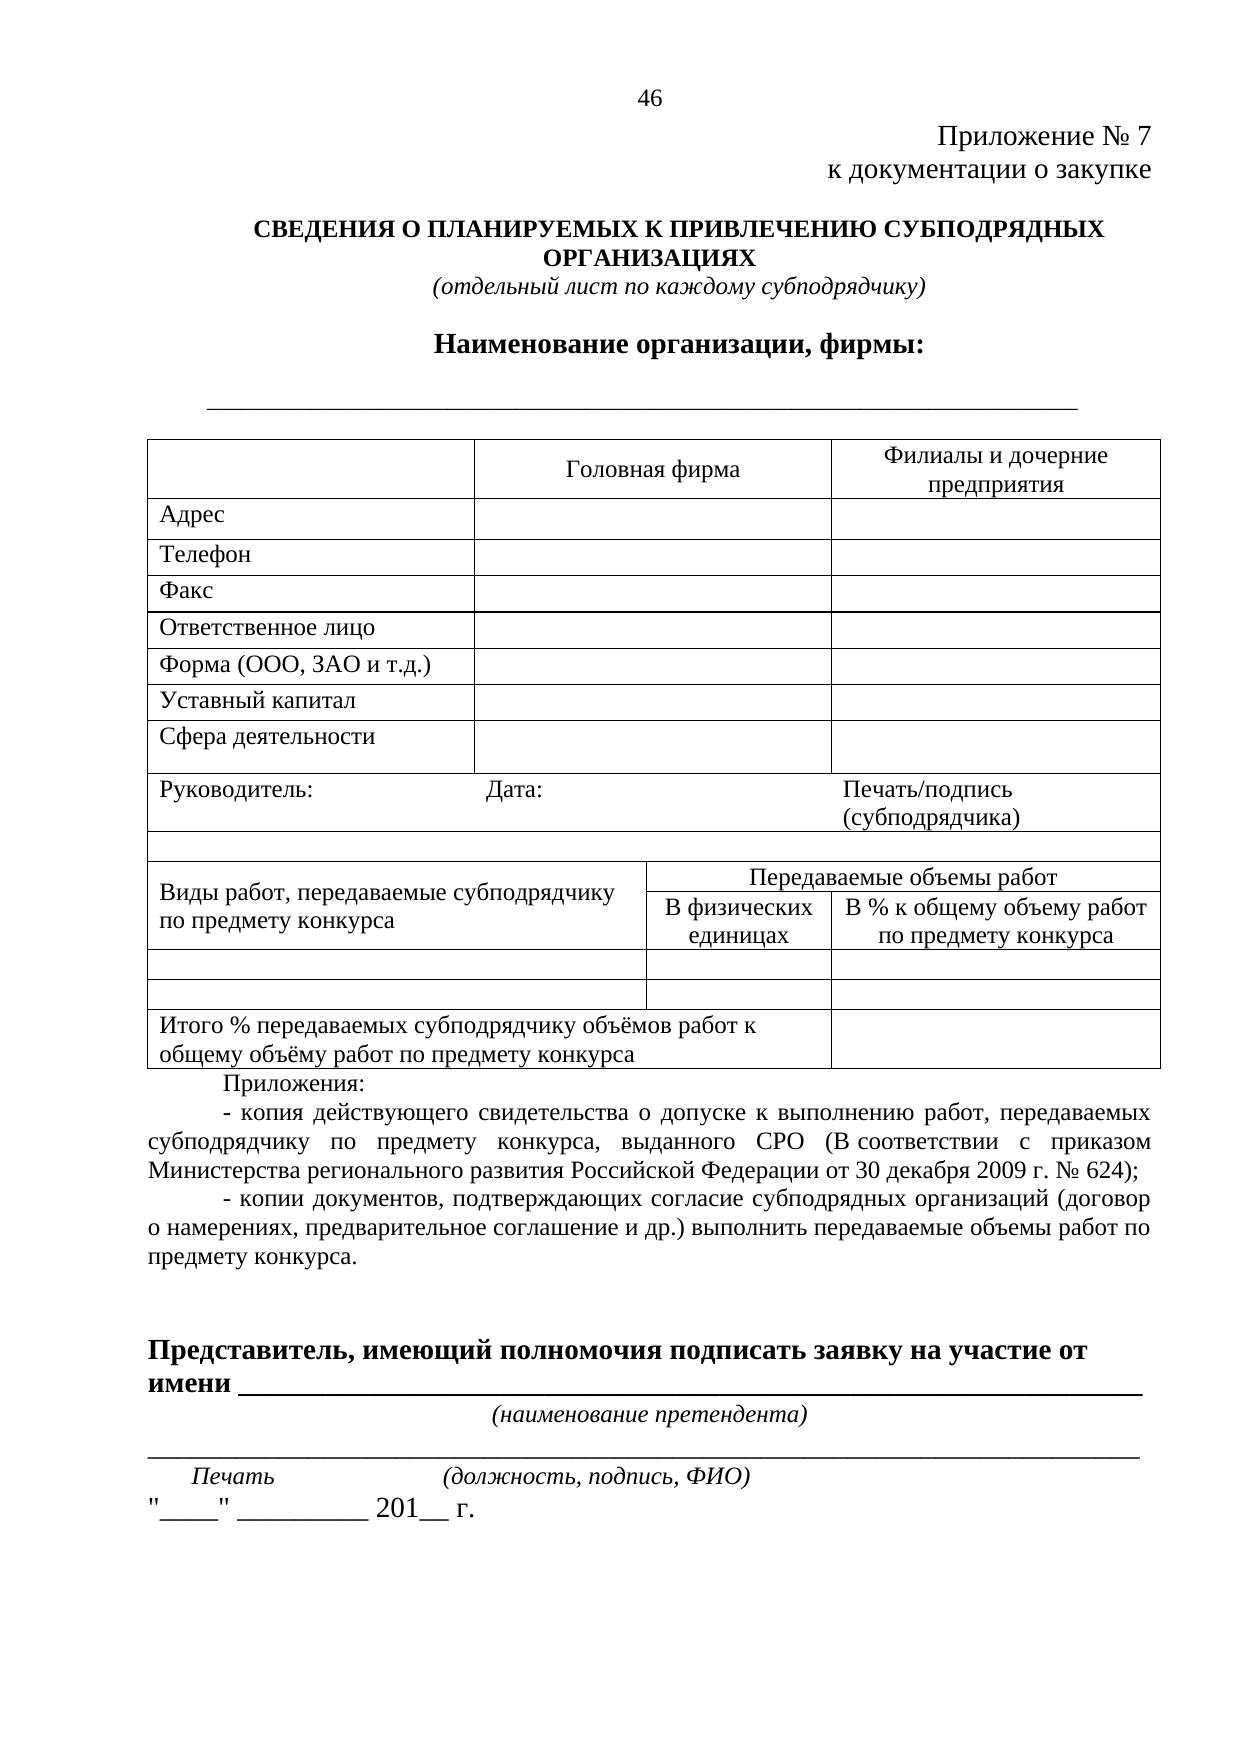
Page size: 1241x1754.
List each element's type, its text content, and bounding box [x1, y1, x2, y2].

text - копия действующего свидетельства о допуске к выполнению работ, передаваемых субподрядчику по предмету конкурса, выданного СРО (В соответствии с приказом Министерства регионального развития Российской Федерации от 30 декабря . № 624); [148, 1097, 1152, 1183]
table_cell Адрес [148, 499, 474, 538]
table_cell Форма (ООО, ЗАО и т.д.) [148, 649, 474, 684]
table_cell Дата: [475, 774, 831, 831]
table_cell Печать/подпись (субподрядчика) [831, 774, 1160, 831]
text Наименование организации, фирмы: [148, 327, 1152, 360]
table_header Филиалы и дочерние предприятия [832, 440, 1160, 498]
text Приложения: [148, 1069, 1152, 1097]
text СВЕДЕНИЯ О ПЛАНИРУЕМЫХ К ПРИВЛЕЧЕНИЮ СУБПОДРЯДНЫХ ОРГАНИЗАЦИЯХ [148, 214, 1152, 271]
table_cell [148, 980, 646, 1009]
text "____" _________ 201__ г. [148, 1490, 1152, 1524]
table_cell Сфера деятельности [148, 721, 474, 773]
table_cell [832, 980, 1160, 1009]
table_cell [475, 576, 831, 611]
table_cell Итого % передаваемых субподрядчику объёмов работ к общему объёму работ по предмету конкурса [148, 1010, 831, 1067]
table_cell [832, 540, 1160, 574]
table_cell [148, 950, 646, 979]
text ____________________________________________________________________ [148, 1428, 1152, 1461]
table_cell Телефон [148, 540, 474, 574]
table_cell В % к общему объему работ по предмету конкурса [832, 892, 1160, 949]
text Приложение № 7 [148, 118, 1152, 152]
text Печать (должность, подпись, ФИО) [148, 1461, 1152, 1490]
table_cell Ответственное лицо [148, 613, 474, 648]
table_cell Уставный капитал [148, 685, 474, 720]
subtitle Представитель, имеющий полномочия подписать заявку на участие от имени ______________________________________________________________ [148, 1332, 1152, 1399]
text - копии документов, подтверждающих согласие субподрядных организаций (договор о намерениях, предварительное соглашение и др.) выполнить передаваемые объемы работ по предмету конкурса. [148, 1183, 1152, 1270]
table_cell [475, 613, 831, 648]
table_cell [647, 980, 831, 1009]
table_cell [475, 649, 831, 684]
table_cell [832, 685, 1160, 720]
table_cell Факс [148, 576, 474, 611]
table_cell [832, 613, 1160, 648]
table_header Головная фирма [475, 440, 831, 498]
table_cell [832, 576, 1160, 611]
table_cell [475, 685, 831, 720]
table_cell [148, 832, 1160, 861]
table_cell [475, 540, 831, 574]
text к документации о закупке [148, 152, 1152, 185]
table_cell [832, 649, 1160, 684]
table_cell [832, 950, 1160, 979]
table_cell [832, 499, 1160, 538]
table_cell [475, 499, 831, 538]
table_cell В физических единицах [647, 892, 831, 949]
table_header [148, 440, 474, 498]
table_cell Виды работ, передаваемые субподрядчику по предмету конкурса [148, 862, 646, 949]
table_cell [647, 950, 831, 979]
table_cell [832, 1010, 1160, 1067]
text (отдельный лист по каждому субподрядчику) [148, 271, 1152, 300]
table_cell [832, 721, 1160, 773]
text ____________________________________________________________________________ [148, 386, 1152, 413]
text (наименование претендента) [148, 1399, 1152, 1428]
table_cell [475, 721, 831, 773]
table_cell Передаваемые объемы работ [647, 862, 1160, 891]
table_cell Руководитель: [148, 774, 474, 831]
